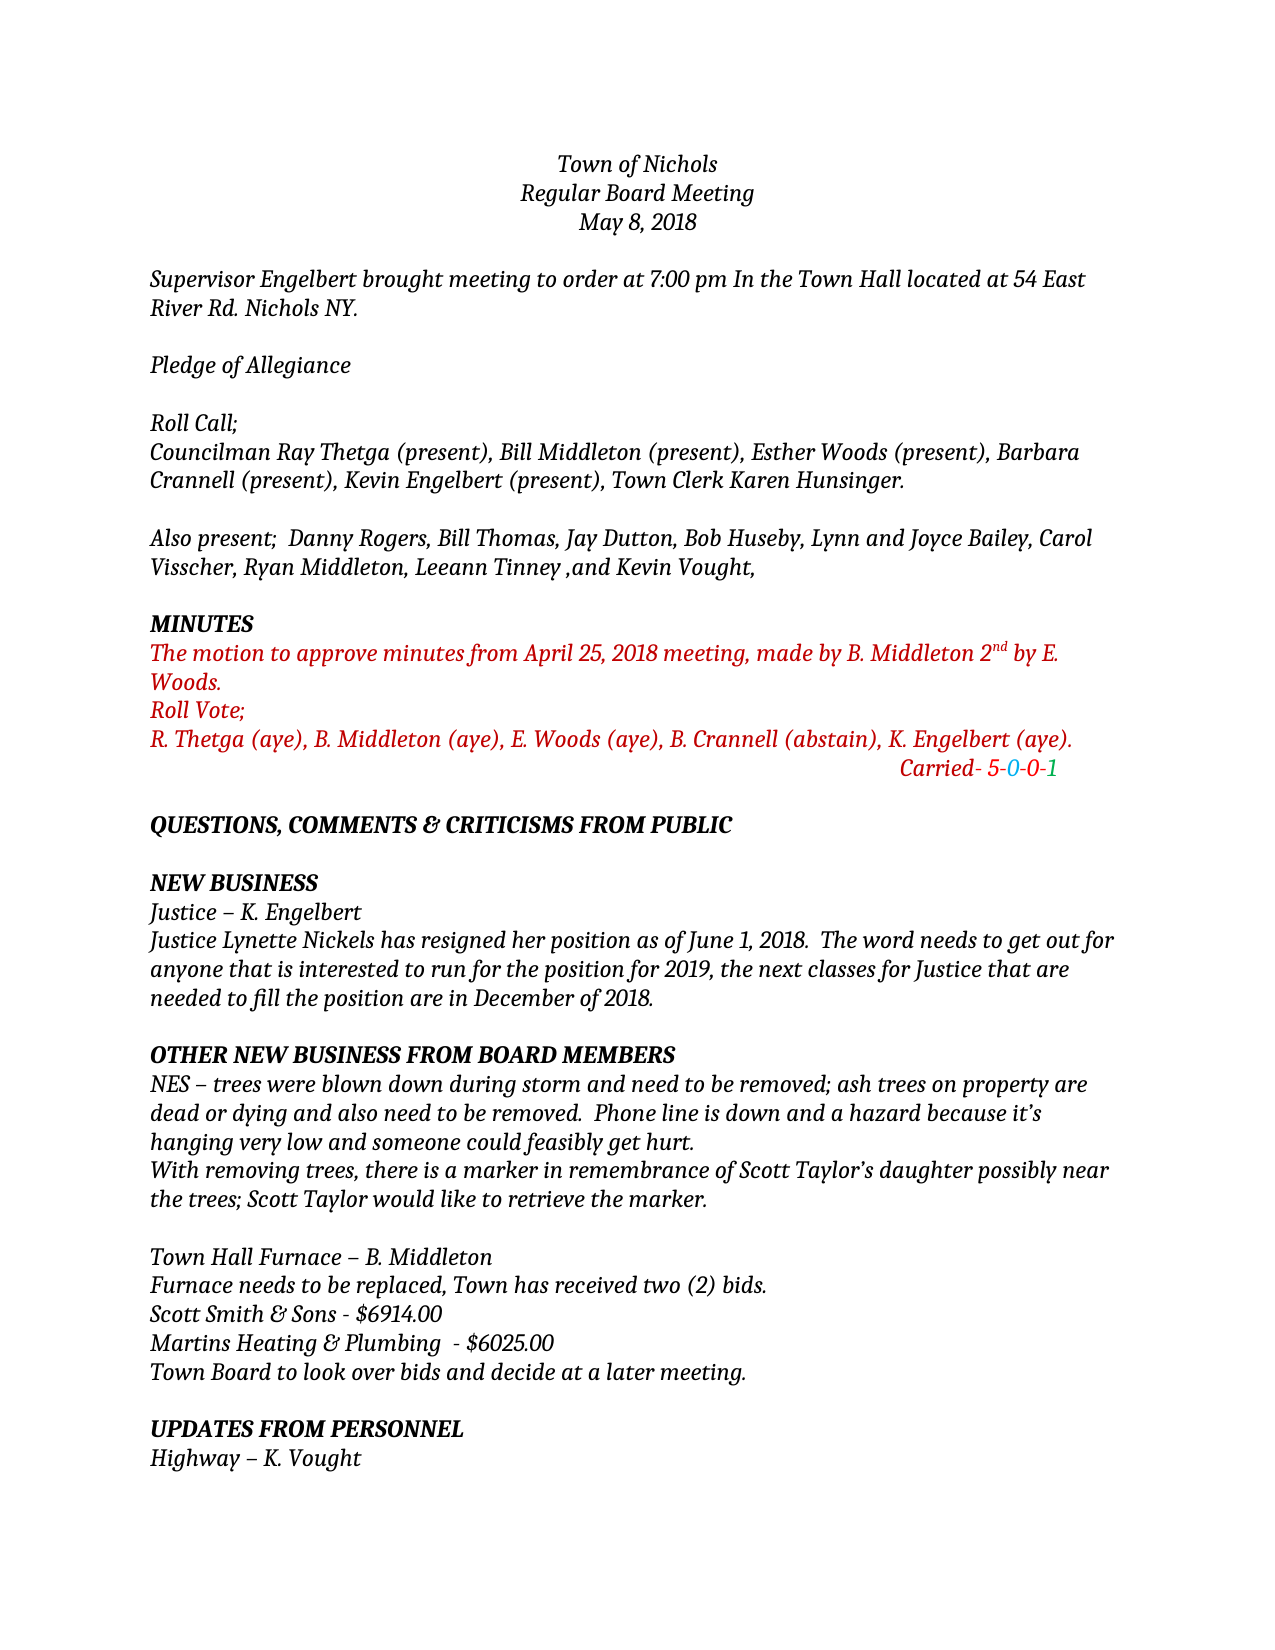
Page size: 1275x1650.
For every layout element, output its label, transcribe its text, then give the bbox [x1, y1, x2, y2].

text Roll Call; [150, 409, 1125, 437]
text Roll Vote; [150, 696, 1125, 725]
text Martins Heating & Plumbing - $6025.00 [150, 1329, 1125, 1357]
text R. Thetga (aye), B. Middleton (aye), E. Woods (aye), B. Crannell (abstain), K. Engelbert (aye). [150, 725, 1125, 754]
text Supervisor Engelbert brought meeting to order at 7:00 pm In the Town Hall located at 54 East River Rd. Nichols NY. [150, 265, 1125, 322]
text May 8, 2018 [150, 207, 1125, 236]
text The motion to approve minutes from April 25, 2018 meeting, made by B. Middleton 2nd by E. Woods. [150, 639, 1125, 696]
text Town of Nichols [150, 150, 1125, 179]
text UPDATES FROM PERSONNEL [150, 1415, 1125, 1444]
text Town Hall Furnace – B. Middleton [150, 1242, 1125, 1271]
text Scott Smith & Sons - $6914.00 [150, 1300, 1125, 1329]
text Highway – K. Vought [150, 1444, 1125, 1472]
text Justice Lynette Nickels has resigned her position as of June 1, 2018. The word needs to get out for anyone that is interested to run for the position for 2019, the next classes for Justice that are needed to fill the position are in December of 2018. [150, 926, 1125, 1012]
text OTHER NEW BUSINESS FROM BOARD MEMBERS [150, 1041, 1125, 1070]
text Town Board to look over bids and decide at a later meeting. [150, 1357, 1125, 1386]
text Justice – K. Engelbert [150, 897, 1125, 926]
text MINUTES [150, 610, 1125, 639]
text Councilman Ray Thetga (present), Bill Middleton (present), Esther Woods (present), Barbara Crannell (present), Kevin Engelbert (present), Town Clerk Karen Hunsinger. [150, 437, 1125, 495]
text Regular Board Meeting [150, 179, 1125, 207]
text With removing trees, there is a marker in remembrance of Scott Taylor’s daughter possibly near the trees; Scott Taylor would like to retrieve the marker. [150, 1156, 1125, 1214]
text Furnace needs to be replaced, Town has received two (2) bids. [150, 1271, 1125, 1300]
text NES – trees were blown down during storm and need to be removed; ash trees on property are dead or dying and also need to be removed. Phone line is down and a hazard because it’s hanging very low and someone could feasibly get hurt. [150, 1070, 1125, 1156]
text Pledge of Allegiance [150, 351, 1125, 380]
text Carried- 5-0-0-1 [150, 754, 1125, 782]
text QUESTIONS, COMMENTS & CRITICISMS FROM PUBLIC [150, 811, 1125, 840]
text NEW BUSINESS [150, 869, 1125, 897]
text Also present; Danny Rogers, Bill Thomas, Jay Dutton, Bob Huseby, Lynn and Joyce Bailey, Carol Visscher, Ryan Middleton, Leeann Tinney ,and Kevin Vought, [150, 524, 1125, 581]
